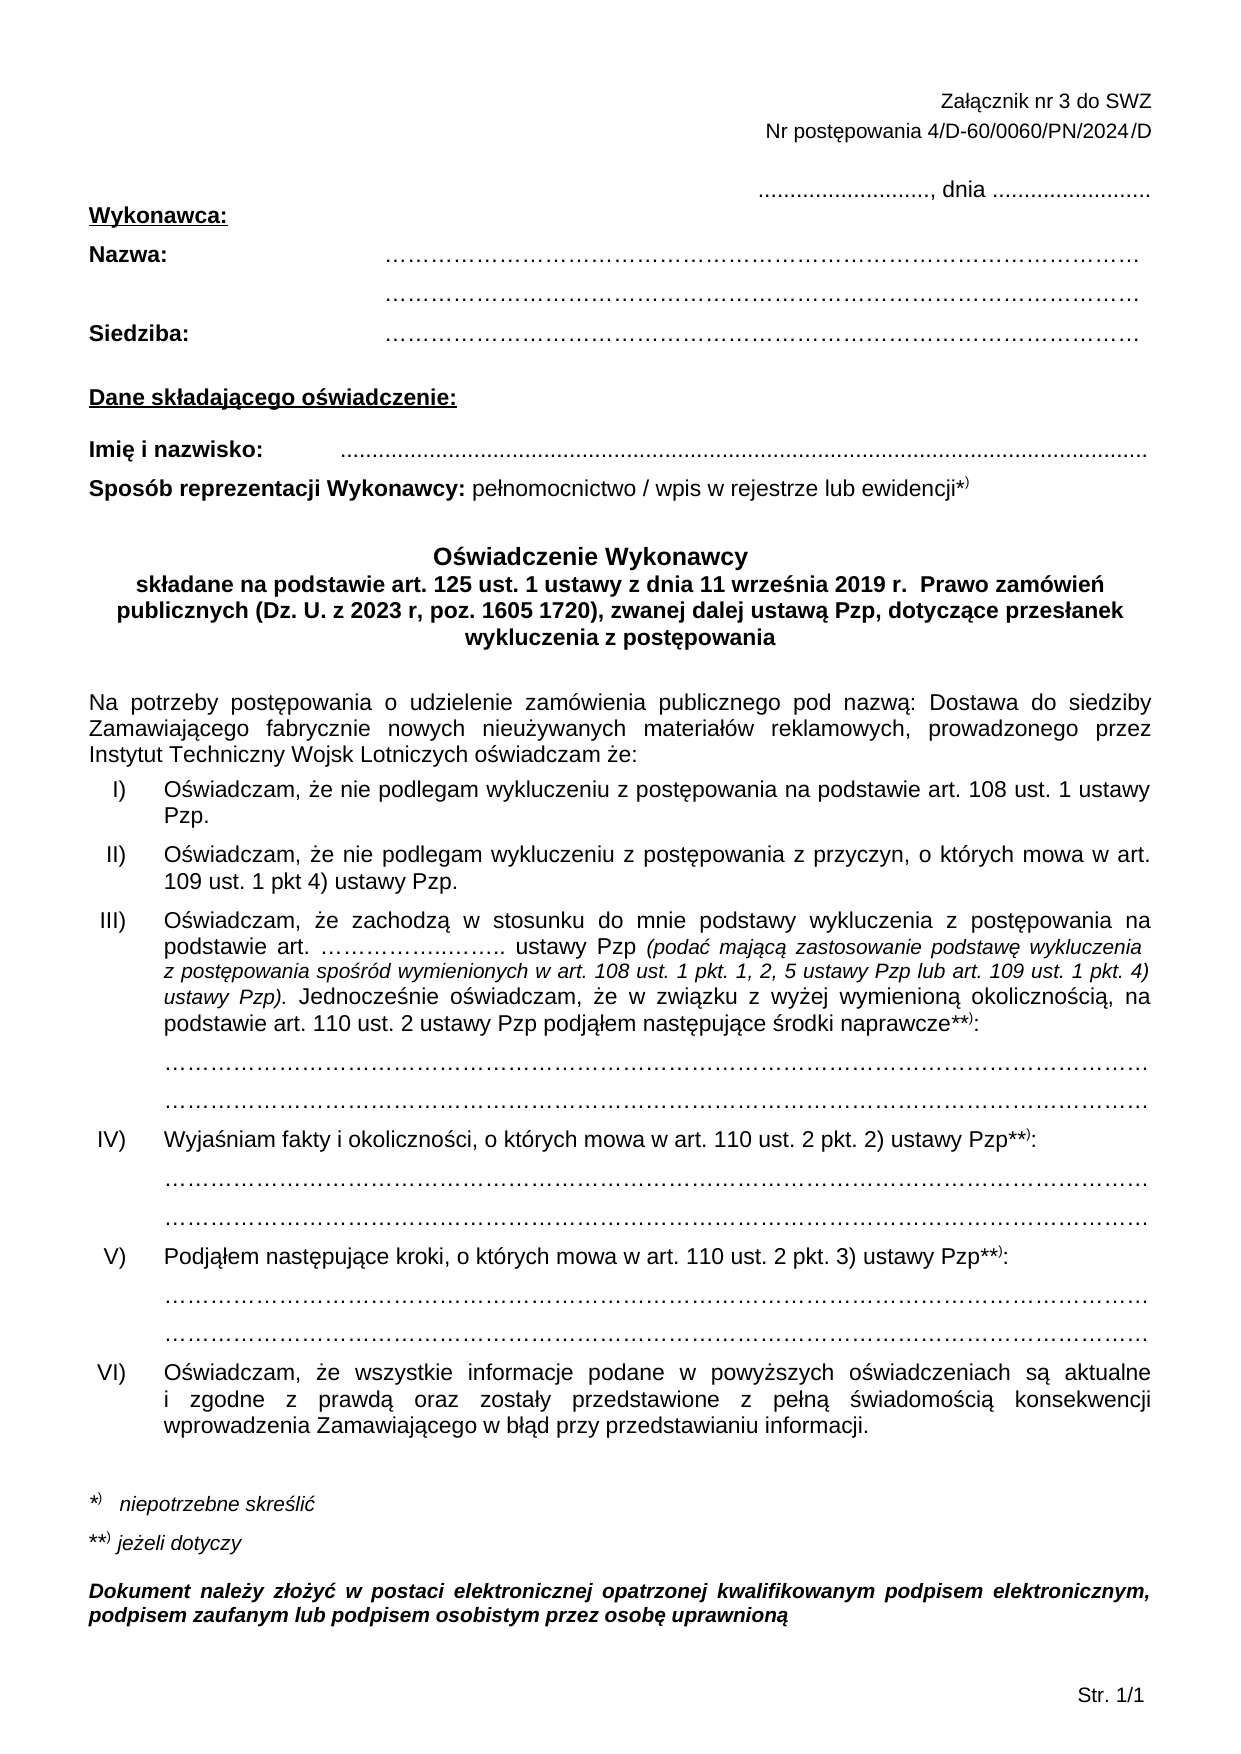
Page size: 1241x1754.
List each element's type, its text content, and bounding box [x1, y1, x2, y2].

text ………………………………………………………………………………………………………………… [164, 1048, 1152, 1075]
text Nazwa: ……………………………………………………………………………………… ……………………………………………………………………………………… Siedziba: ……………………………………………………………………………………… [89, 241, 1152, 346]
text Nr postępowania 4/D-60/0060/PN/2024/D [44, 119, 1152, 143]
text ………………………………………………………………………………………………………………… [164, 1204, 1152, 1230]
text składane na podstawie art. 125 ust. 1 ustawy z dnia 11 września 2019 r. Prawo zamówień publicznych (Dz. U. z 2023 r, poz. 1605 1720), zwanej dalej ustawą Pzp, dotyczące przesłanek wykluczenia z postępowania [89, 571, 1152, 650]
text ………………………………………………………………………………………………………………… [164, 1320, 1152, 1347]
list Oświadczam, że nie podlegam wykluczeniu z postępowania z przyczyn, o których mowa w art. 109 ust. 1 pkt 4) ustawy Pzp. [126, 841, 1152, 894]
list Podjąłem następujące kroki, o których mowa w art. 110 ust. 2 pkt. 3) ustawy Pzp**): [126, 1243, 1152, 1269]
subtitle Oświadczenie Wykonawcy [29, 542, 1152, 571]
list Wyjaśniam fakty i okoliczności, o których mowa w art. 110 ust. 2 pkt. 2) ustawy Pzp**): [126, 1126, 1152, 1152]
text Załącznik nr 3 do SWZ [577, 89, 1152, 113]
text ..........................., dnia ......................... [89, 176, 1152, 202]
text Imię i nazwisko: ............................................................................................................................... [89, 436, 1152, 462]
text Dokument należy złożyć w postaci elektronicznej opatrzonej kwalifikowanym podpisem elektronicznym, podpisem zaufanym lub podpisem osobistym przez osobę uprawnioną [89, 1579, 1152, 1627]
text Dane składającego oświadczenie: [89, 383, 1152, 410]
list Oświadczam, że zachodzą w stosunku do mnie podstawy wykluczenia z postępowania na podstawie art. ……………..…….. ustawy Pzp (podać mającą zastosowanie podstawę wykluczenia z postępowania spośród wymienionych w art. 108 ust. 1 pkt. 1, 2, 5 ustawy Pzp lub art. 109 ust. 1 pkt. 4) ustawy Pzp). Jednocześnie oświadczam, że w związku z wyżej wymienioną okolicznością, na podstawie art. 110 ust. 2 ustawy Pzp podjąłem następujące środki naprawcze**): [126, 907, 1152, 1036]
text Sposób reprezentacji Wykonawcy: pełnomocnictwo / wpis w rejestrze lub ewidencji*) [89, 474, 1152, 501]
text ………………………………………………………………………………………………………………… [164, 1282, 1152, 1308]
text Wykonawca: [89, 202, 1152, 228]
text *) niepotrzebne skreślić [89, 1490, 1152, 1516]
list Oświadczam, że wszystkie informacje podane w powyższych oświadczeniach są aktualne i zgodne z prawdą oraz zostały przedstawione z pełną świadomością konsekwencji wprowadzenia Zamawiającego w błąd przy przedstawianiu informacji. [126, 1359, 1152, 1438]
text **) jeżeli dotyczy [89, 1528, 1152, 1555]
text ………………………………………………………………………………………………………………… [164, 1087, 1152, 1114]
text ………………………………………………………………………………………………………………… [164, 1165, 1152, 1191]
text Na potrzeby postępowania o udzielenie zamówienia publicznego pod nazwą: Dostawa do siedziby Zamawiającego fabrycznie nowych nieużywanych materiałów reklamowych, prowadzonego przez Instytut Techniczny Wojsk Lotniczych oświadczam że: [89, 689, 1152, 768]
list Oświadczam, że nie podlegam wykluczeniu z postępowania na podstawie art. 108 ust. 1 ustawy Pzp. [126, 776, 1152, 829]
